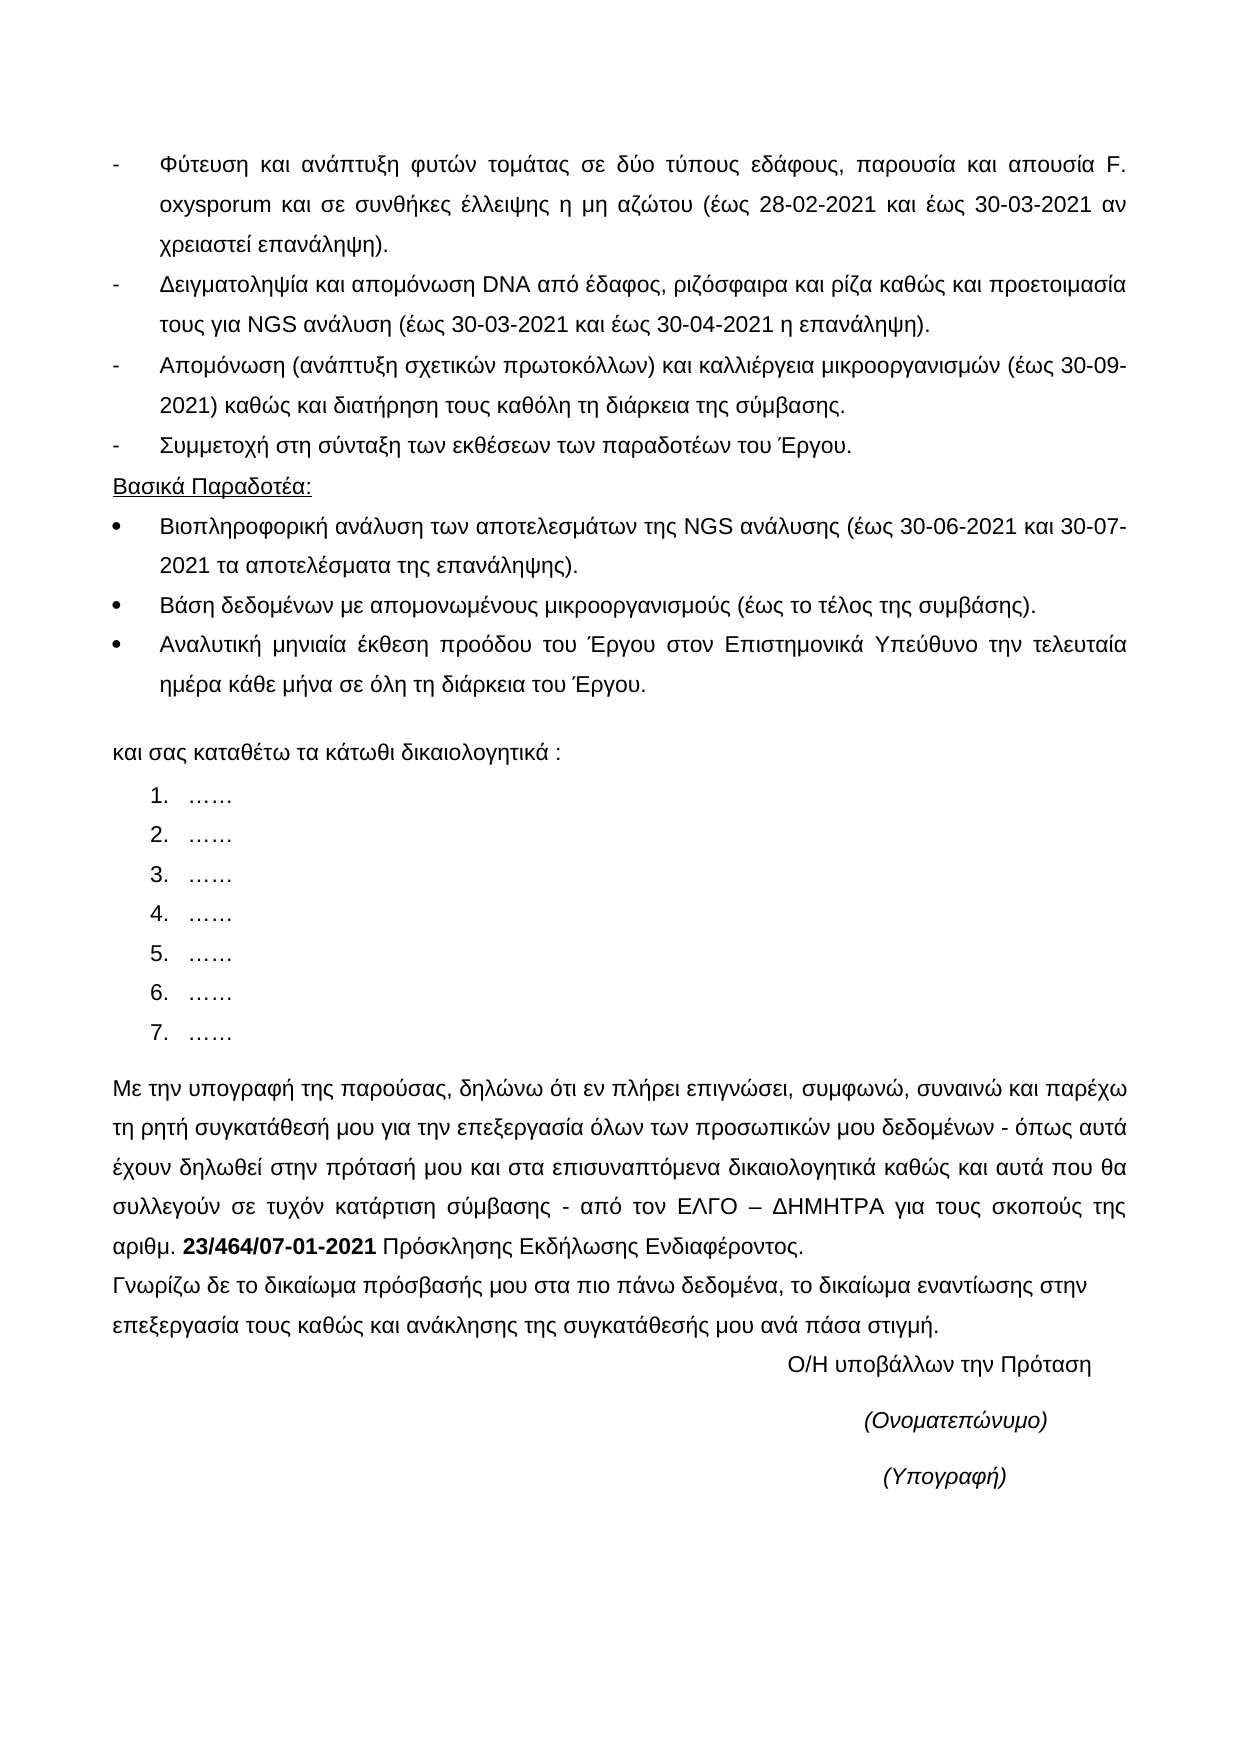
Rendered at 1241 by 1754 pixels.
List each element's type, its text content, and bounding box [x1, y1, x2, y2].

list Συμμετοχή στη σύνταξη των εκθέσεων των παραδοτέων του Έργου. [112, 431, 1128, 459]
list Βιοπληροφορική ανάλυση των αποτελεσμάτων της NGS ανάλυσης (έως 30-06-2021 και 30-07-2021 τα αποτελέσματα της επανάληψης). [112, 513, 1128, 579]
list Βάση δεδομένων με απομονωμένους μικροοργανισμούς (έως το τέλος της συμβάσης). [112, 592, 1128, 618]
text επεξεργασία τους καθώς και ανάκλησης της συγκατάθεσής μου ανά πάσα στιγμή. [112, 1312, 1128, 1338]
text Γνωρίζω δε το δικαίωμα πρόσβασής μου στα πιο πάνω δεδομένα, το δικαίωμα εναντίωσης στην [112, 1272, 1128, 1298]
list Απομόνωση (ανάπτυξη σχετικών πρωτοκόλλων) και καλλιέργεια μικροοργανισμών (έως 30-09-2021) καθώς και διατήρηση τους καθόλη τη διάρκεια της σύμβασης. [112, 351, 1128, 418]
text Ο/Η υποβάλλων την Πρόταση [712, 1351, 1128, 1377]
list …… [150, 939, 1128, 966]
text (Υπογραφή) [712, 1463, 1128, 1490]
list Φύτευση και ανάπτυξη φυτών τομάτας σε δύο τύπους εδάφους, παρουσία και απουσία F. oxysporum και σε συνθήκες έλλειψης η μη αζώτου (έως 28-02-2021 και έως 30-03-2021 αν χρειαστεί επανάληψη). [112, 150, 1128, 257]
list Αναλυτική μηνιαία έκθεση προόδου του Έργου στον Επιστημονικά Υπεύθυνο την τελευταία ημέρα κάθε μήνα σε όλη τη διάρκεια του Έργου. [112, 631, 1128, 697]
text Βασικά Παραδοτέα: [112, 473, 1128, 500]
text Με την υπογραφή της παρούσας, δηλώνω ότι εν πλήρει επιγνώσει, συμφωνώ, συναινώ και παρέχω τη ρητή συγκατάθεσή μου για την επεξεργασία όλων των προσωπικών μου δεδομένων - όπως αυτά έχουν δηλωθεί στην πρότασή μου και στα επισυναπτόμενα δικαιολογητικά καθώς και αυτά που θα συλλεγούν σε τυχόν κατάρτιση σύμβασης - από τον ΕΛΓΟ – ΔΗΜΗΤΡΑ για τους σκοπούς της αριθμ. 23/464/07-01-2021 Πρόσκλησης Εκδήλωσης Ενδιαφέροντος. [112, 1075, 1128, 1259]
text (Ονοματεπώνυμο) [712, 1407, 1128, 1433]
list …… [150, 821, 1128, 847]
list Δειγματοληψία και απομόνωση DNA από έδαφος, ριζόσφαιρα και ρίζα καθώς και προετοιμασία τους για NGS ανάλυση (έως 30-03-2021 και έως 30-04-2021 η επανάληψη). [112, 270, 1128, 338]
list …… [150, 1018, 1128, 1045]
list …… [150, 979, 1128, 1005]
text και σας καταθέτω τα κάτωθι δικαιολογητικά : [112, 739, 1128, 765]
list …… [150, 782, 1128, 808]
list …… [150, 861, 1128, 887]
list …… [150, 900, 1128, 926]
